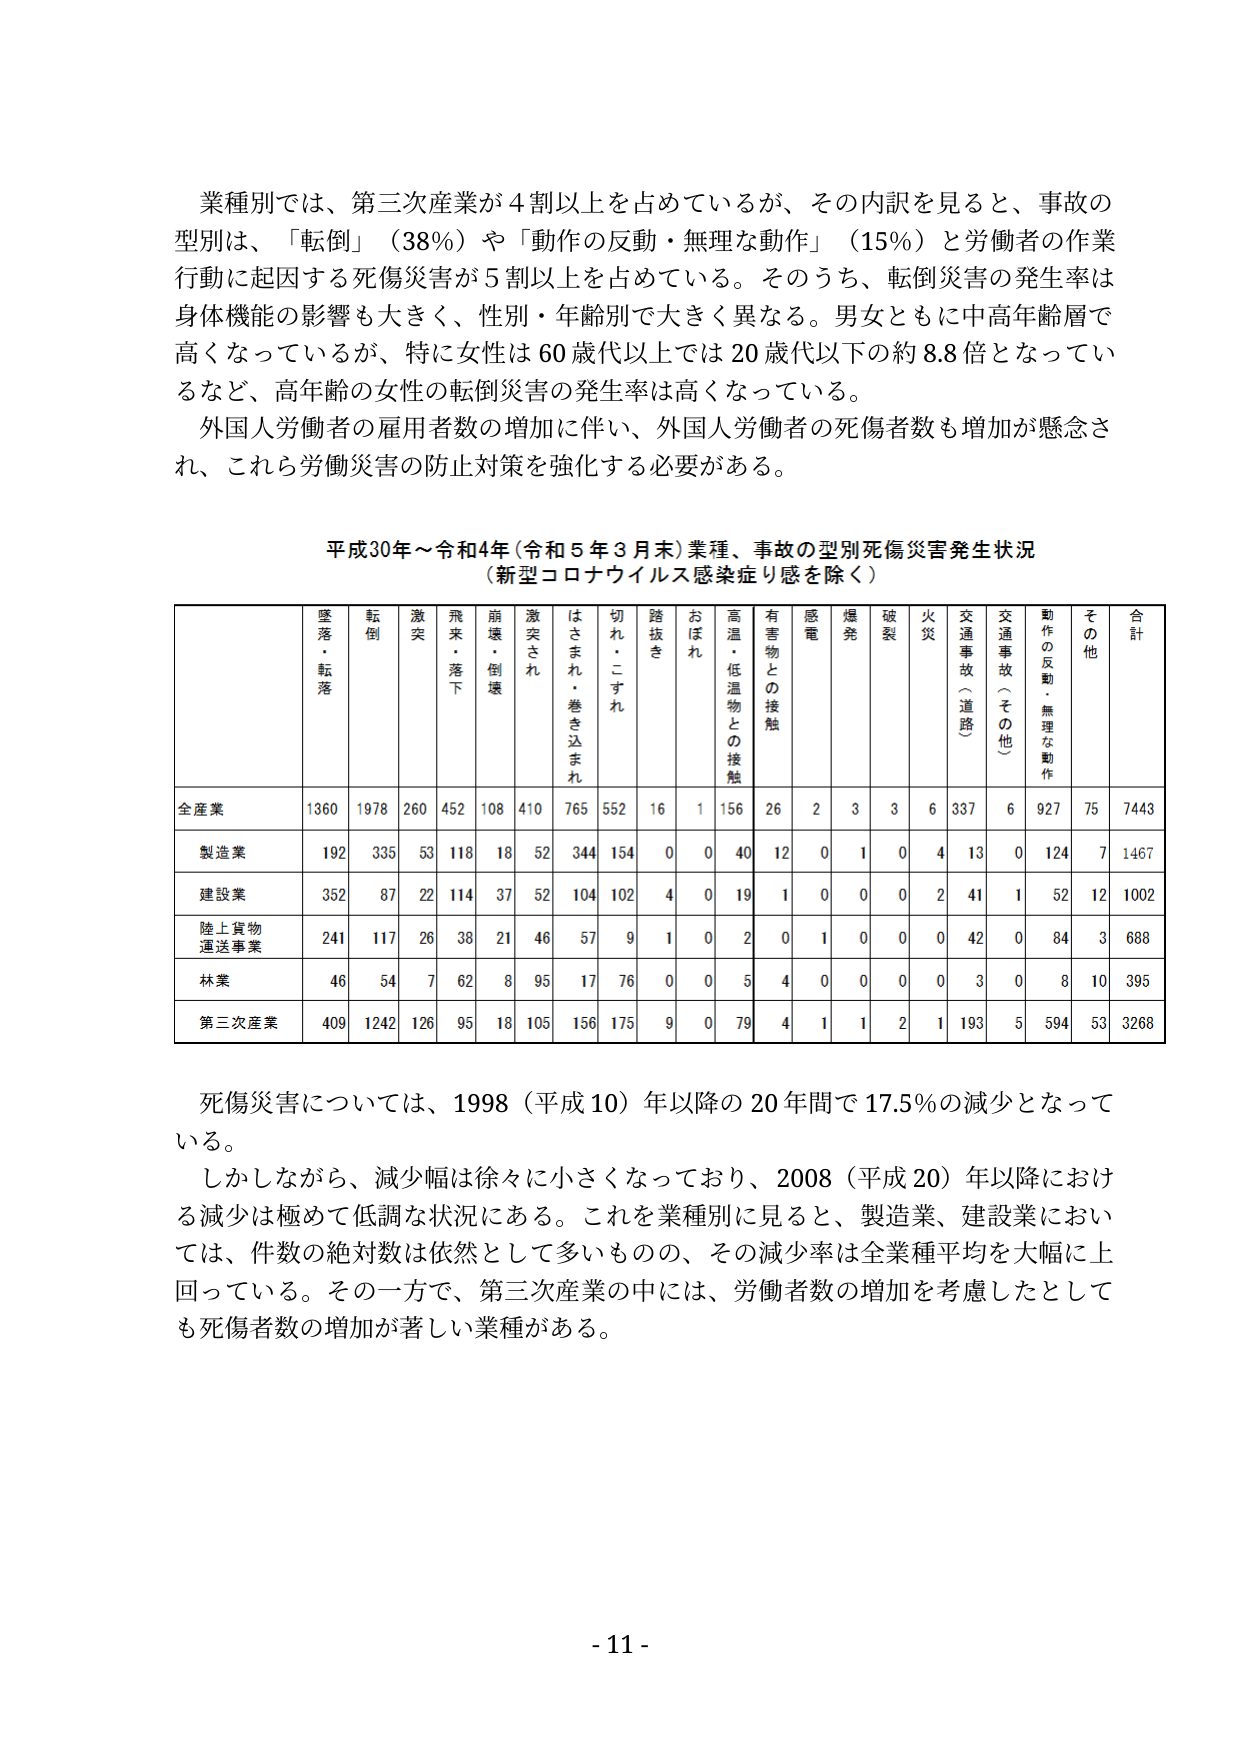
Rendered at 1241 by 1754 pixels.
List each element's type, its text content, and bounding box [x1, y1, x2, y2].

text 業種別では、第三次産業が４割以上を占めているが、その内訳を見ると、事故の型別は、「転倒」（38％）や「動作の反動・無理な動作」（15％）と労働者の作業行動に起因する死傷災害が５割以上を占めている。そのうち、転倒災害の発生率は身体機能の影響も大きく、性別・年齢別で大きく異なる。男女ともに中高年齢層で高くなっているが、特に女性は60歳代以上では20歳代以下の約8.8倍となっているなど、高年齢の女性の転倒災害の発生率は高くなっている。 [174, 183, 1116, 408]
text 死傷災害については、1998（平成10）年以降の20年間で17.5％の減少となっている。 [174, 1083, 1116, 1158]
picture [174, 522, 1167, 1045]
text 外国人労働者の雇用者数の増加に伴い、外国人労働者の死傷者数も増加が懸念され、これら労働災害の防止対策を強化する必要がある。 [174, 408, 1116, 483]
text しかしながら、減少幅は徐々に小さくなっており、2008（平成20）年以降における減少は極めて低調な状況にある。これを業種別に見ると、製造業、建設業においては、件数の絶対数は依然として多いものの、その減少率は全業種平均を大幅に上回っている。その一方で、第三次産業の中には、労働者数の増加を考慮したとしても死傷者数の増加が著しい業種がある。 [174, 1158, 1116, 1346]
